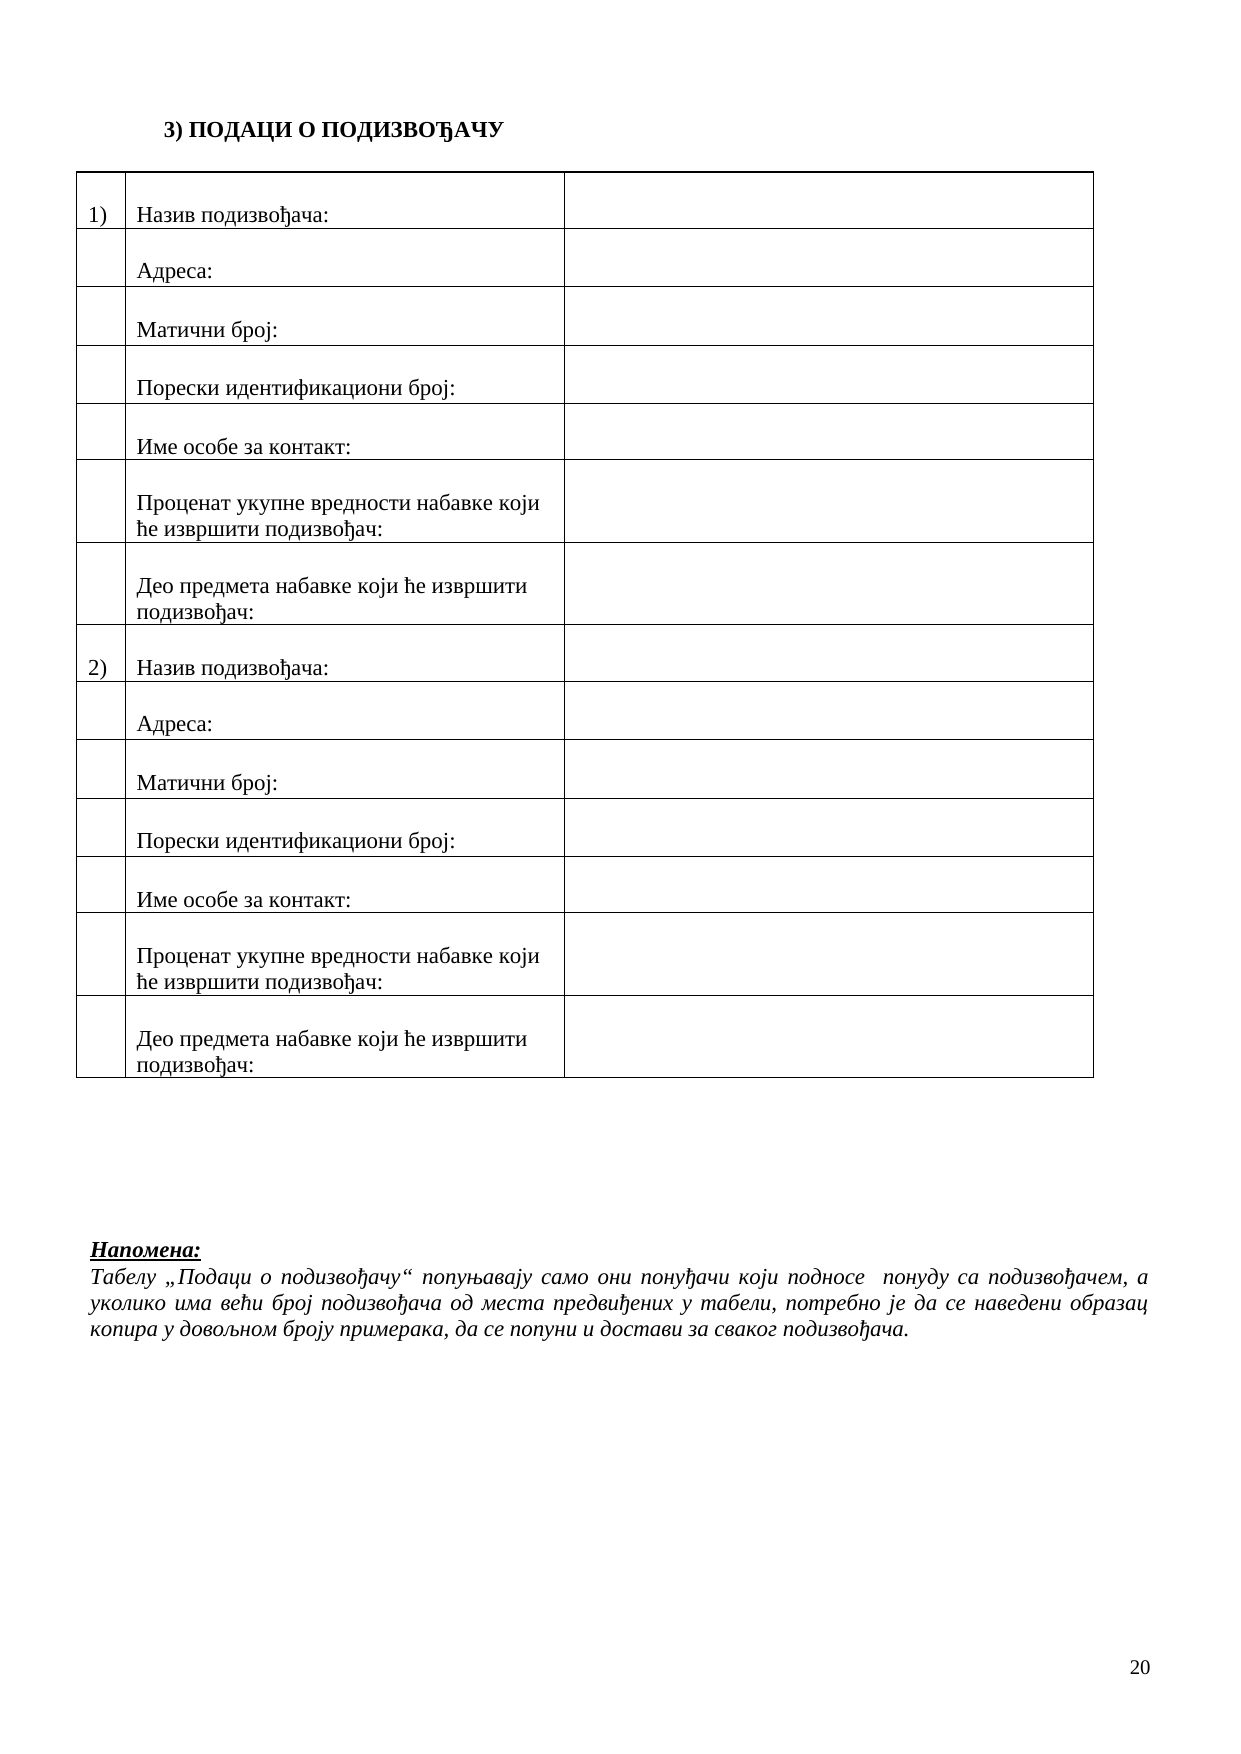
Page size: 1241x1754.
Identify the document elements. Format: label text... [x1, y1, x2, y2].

table_cell Адреса: [126, 229, 564, 286]
table_cell [565, 913, 1093, 995]
table_cell [565, 346, 1093, 403]
text 3) ПОДАЦИ О ПОДИЗВОЂАЧУ [90, 116, 1150, 143]
table_cell [77, 460, 125, 542]
table_cell Проценат укупне вредности набавке који ће извршити подизвођач: [126, 460, 564, 542]
text Напомена: [90, 1236, 1150, 1263]
table_cell [77, 799, 125, 856]
table_header Назив подизвођача: [126, 173, 564, 228]
table_cell [77, 543, 125, 624]
table_cell [565, 287, 1093, 345]
table_cell Порески идентификациони број: [126, 346, 564, 403]
table_cell Део предмета набавке који ће извршити подизвођач: [126, 543, 564, 624]
table_cell [565, 625, 1093, 681]
table_cell [565, 857, 1093, 912]
table_header [565, 173, 1093, 228]
table_cell [77, 682, 125, 739]
table_cell Име особе за контакт: [126, 857, 564, 912]
table_cell [565, 996, 1093, 1077]
table_cell 2) [77, 625, 125, 681]
table_cell [77, 346, 125, 403]
table_cell [77, 996, 125, 1077]
table_cell [77, 857, 125, 912]
table_header 1) [77, 173, 125, 228]
table_cell [77, 287, 125, 345]
table_cell [565, 229, 1093, 286]
table_cell [77, 404, 125, 459]
table_cell Матични број: [126, 740, 564, 798]
table_cell Име особе за контакт: [126, 404, 564, 459]
table_cell [565, 543, 1093, 624]
table_cell Назив подизвођача: [126, 625, 564, 681]
table_cell Порески идентификациони број: [126, 799, 564, 856]
table_cell [565, 740, 1093, 798]
table_cell [565, 799, 1093, 856]
table_cell [77, 229, 125, 286]
table_cell [77, 913, 125, 995]
table_cell Адреса: [126, 682, 564, 739]
table_cell [77, 740, 125, 798]
text Табелу „Подаци о подизвођачу“ попуњавају само они понуђачи који подносе понуду са подизвођачем, а уколико има већи број подизвођача од места предвиђених у табели, потребно је да се наведени образац копира у довољном броју примерака, да се попуни и достави за сваког подизвођача. [90, 1263, 1150, 1342]
table_cell Проценат укупне вредности набавке који ће извршити подизвођач: [126, 913, 564, 995]
table_cell Део предмета набавке који ће извршити подизвођач: [126, 996, 564, 1077]
table_cell [565, 682, 1093, 739]
table_cell Матични број: [126, 287, 564, 345]
table_cell [565, 460, 1093, 542]
table_cell [565, 404, 1093, 459]
